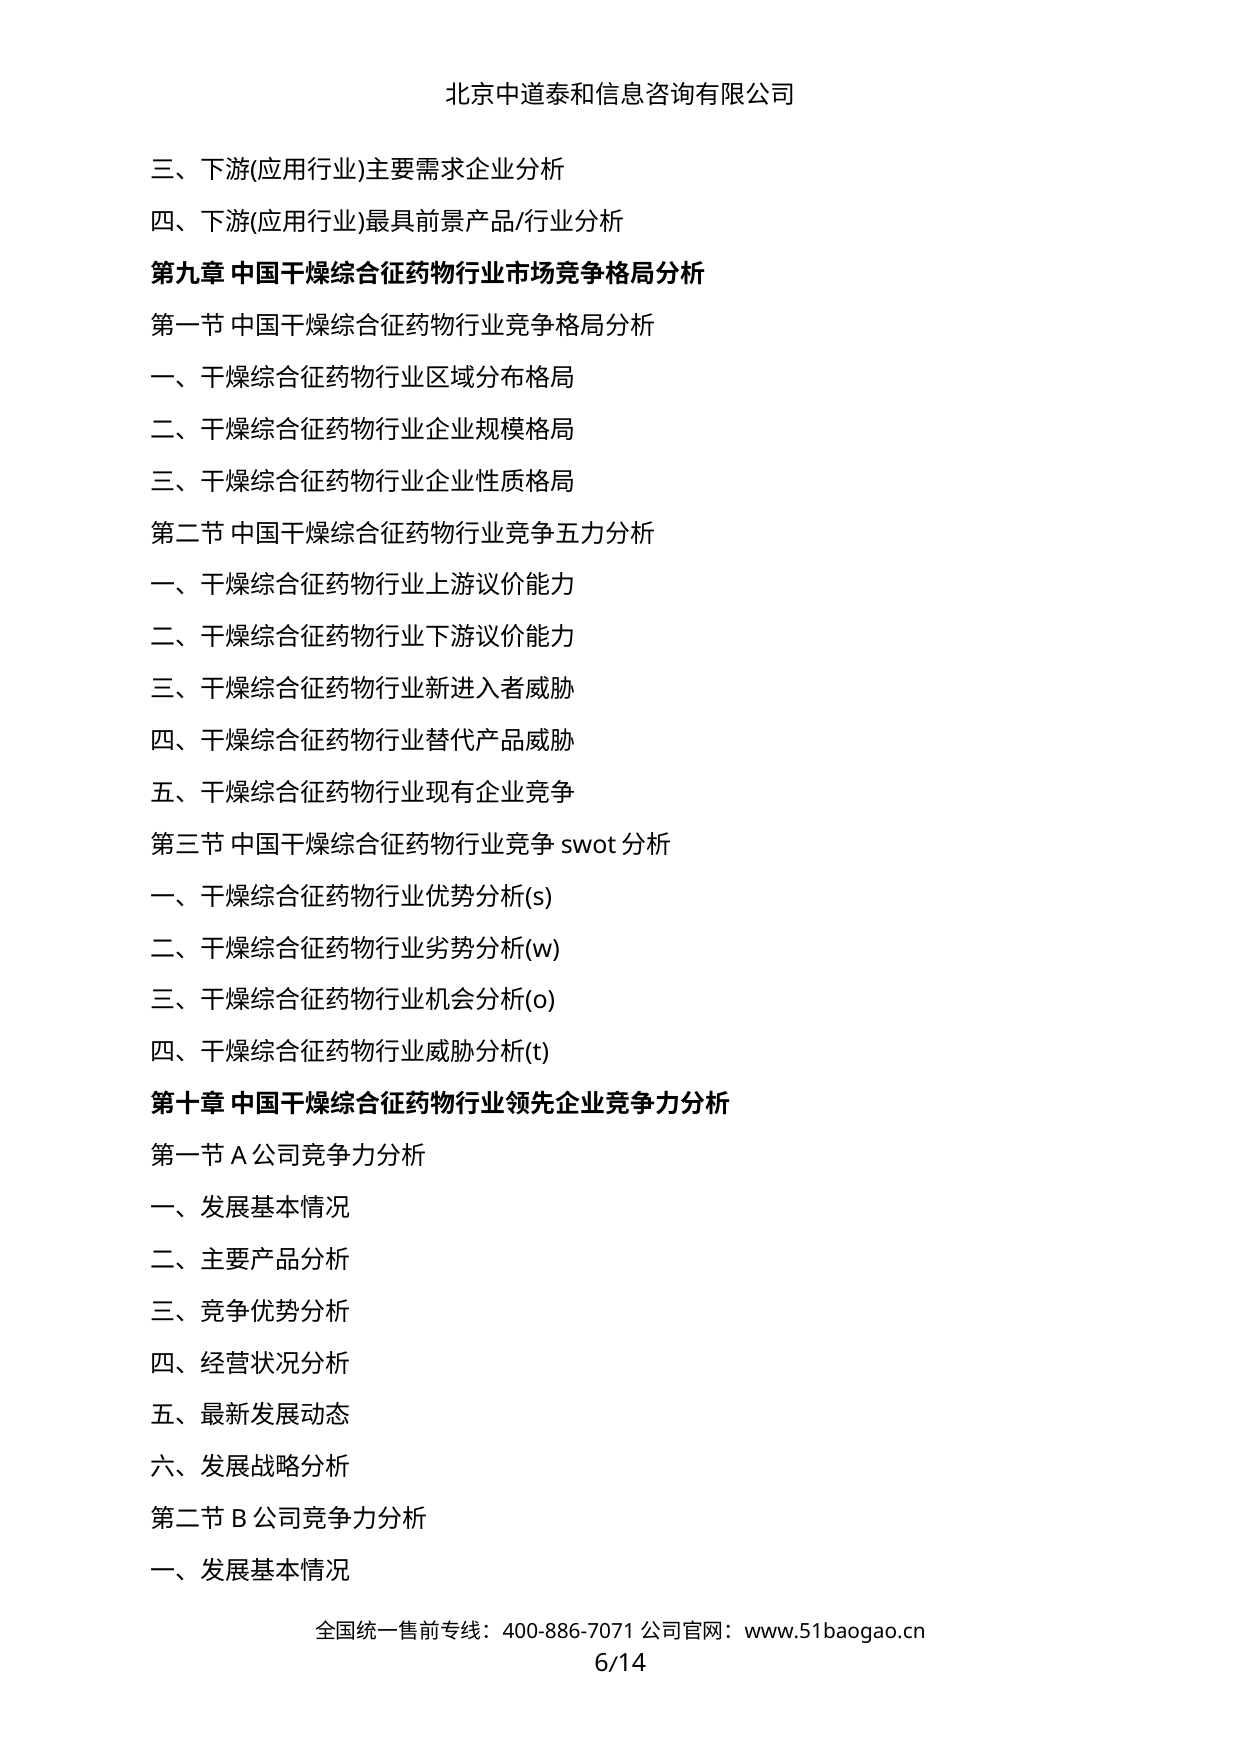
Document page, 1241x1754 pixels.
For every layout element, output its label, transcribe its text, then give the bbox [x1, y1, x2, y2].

text 四、干燥综合征药物行业威胁分析(t) [150, 1032, 1090, 1068]
text 第九章 中国干燥综合征药物行业市场竞争格局分析 [150, 254, 1090, 290]
text 一、干燥综合征药物行业上游议价能力 [150, 565, 1090, 601]
text 五、最新发展动态 [150, 1395, 1090, 1431]
text 四、经营状况分析 [150, 1343, 1090, 1379]
text 二、干燥综合征药物行业下游议价能力 [150, 617, 1090, 653]
text 第二节 中国干燥综合征药物行业竞争五力分析 [150, 513, 1090, 549]
text 四、下游(应用行业)最具前景产品/行业分析 [150, 202, 1090, 238]
text 第二节 B公司竞争力分析 [150, 1499, 1090, 1535]
text 二、干燥综合征药物行业劣势分析(w) [150, 928, 1090, 964]
text 一、干燥综合征药物行业区域分布格局 [150, 357, 1090, 394]
text 三、干燥综合征药物行业机会分析(o) [150, 980, 1090, 1016]
text 三、竞争优势分析 [150, 1291, 1090, 1327]
text 二、干燥综合征药物行业企业规模格局 [150, 409, 1090, 446]
text 第三节 中国干燥综合征药物行业竞争swot分析 [150, 824, 1090, 861]
text 一、发展基本情况 [150, 1187, 1090, 1224]
text 第一节 中国干燥综合征药物行业竞争格局分析 [150, 306, 1090, 342]
text 二、主要产品分析 [150, 1239, 1090, 1276]
text 四、干燥综合征药物行业替代产品威胁 [150, 721, 1090, 757]
text 第一节 A公司竞争力分析 [150, 1136, 1090, 1172]
text 三、干燥综合征药物行业新进入者威胁 [150, 669, 1090, 705]
text 五、干燥综合征药物行业现有企业竞争 [150, 772, 1090, 809]
text 三、干燥综合征药物行业企业性质格局 [150, 461, 1090, 497]
text 三、下游(应用行业)主要需求企业分析 [150, 150, 1090, 186]
text 第十章 中国干燥综合征药物行业领先企业竞争力分析 [150, 1084, 1090, 1120]
text 一、干燥综合征药物行业优势分析(s) [150, 876, 1090, 912]
text 一、发展基本情况 [150, 1551, 1090, 1587]
text 六、发展战略分析 [150, 1447, 1090, 1483]
